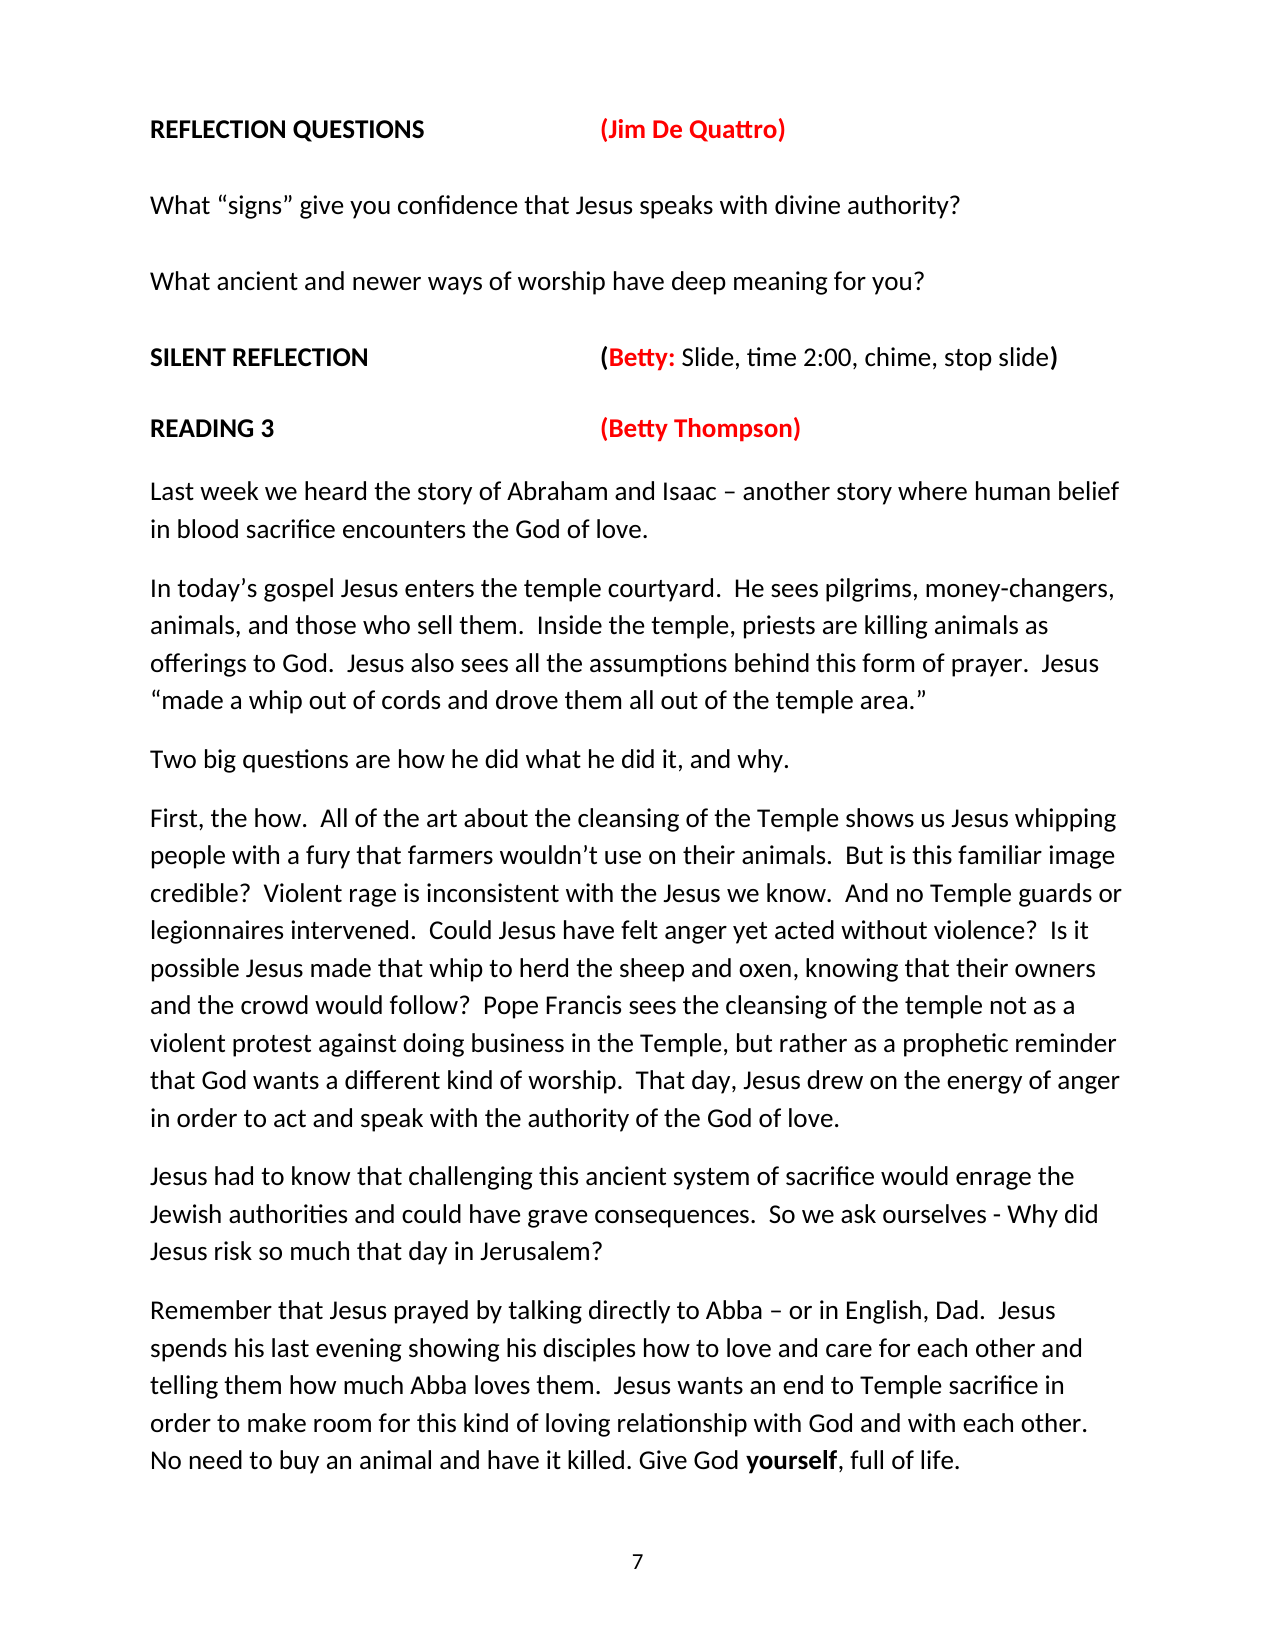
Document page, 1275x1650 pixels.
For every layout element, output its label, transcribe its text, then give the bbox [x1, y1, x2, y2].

text First, the how. All of the art about the cleansing of the Temple shows us Jesus whipping people with a fury that farmers wouldn’t use on their animals. But is this familiar image credible? Violent rage is inconsistent with the Jesus we know. And no Temple guards or legionnaires intervened. Could Jesus have felt anger yet acted without violence? Is it possible Jesus made that whip to herd the sheep and oxen, knowing that their owners and the crowd would follow? Pope Francis sees the cleansing of the temple not as a violent protest against doing business in the Temple, but rather as a prophetic reminder that God wants a different kind of worship. That day, Jesus drew on the energy of anger in order to act and speak with the authority of the God of love. [150, 796, 1125, 1134]
text Last week we heard the story of Abraham and Isaac – another story where human belief in blood sacrifice encounters the God of love. [150, 470, 1125, 545]
text REFLECTION QUESTIONS (Jim De Quattro) [150, 112, 1125, 146]
text Jesus had to know that challenging this ancient system of sacrifice would enrage the Jewish authorities and could have grave consequences. So we ask ourselves - Why did Jesus risk so much that day in Jerusalem? [150, 1155, 1125, 1267]
text What “signs” give you confidence that Jesus speaks with divine authority? [150, 188, 1125, 221]
text What ancient and newer ways of worship have deep meaning for you? [150, 264, 1125, 297]
text In today’s gospel Jesus enters the temple courtyard. He sees pilgrims, money-changers, animals, and those who sell them. Inside the temple, priests are killing animals as offerings to God. Jesus also sees all the assumptions behind this form of prayer. Jesus “made a whip out of cords and drove them all out of the temple area.” [150, 566, 1125, 716]
text READING 3 (Betty Thompson) [150, 411, 1125, 444]
text Remember that Jesus prayed by talking directly to Abba – or in English, Dad. Jesus spends his last evening showing his disciples how to love and care for each other and telling them how much Abba loves them. Jesus wants an end to Temple sacrifice in order to make room for this kind of loving relationship with God and with each other. No need to buy an animal and have it killed. Give God yourself, full of life. [150, 1289, 1125, 1476]
text Two big questions are how he did what he did it, and why. [150, 737, 1125, 775]
text SILENT REFLECTION (Betty: Slide, time 2:00, chime, stop slide) [150, 340, 1125, 373]
